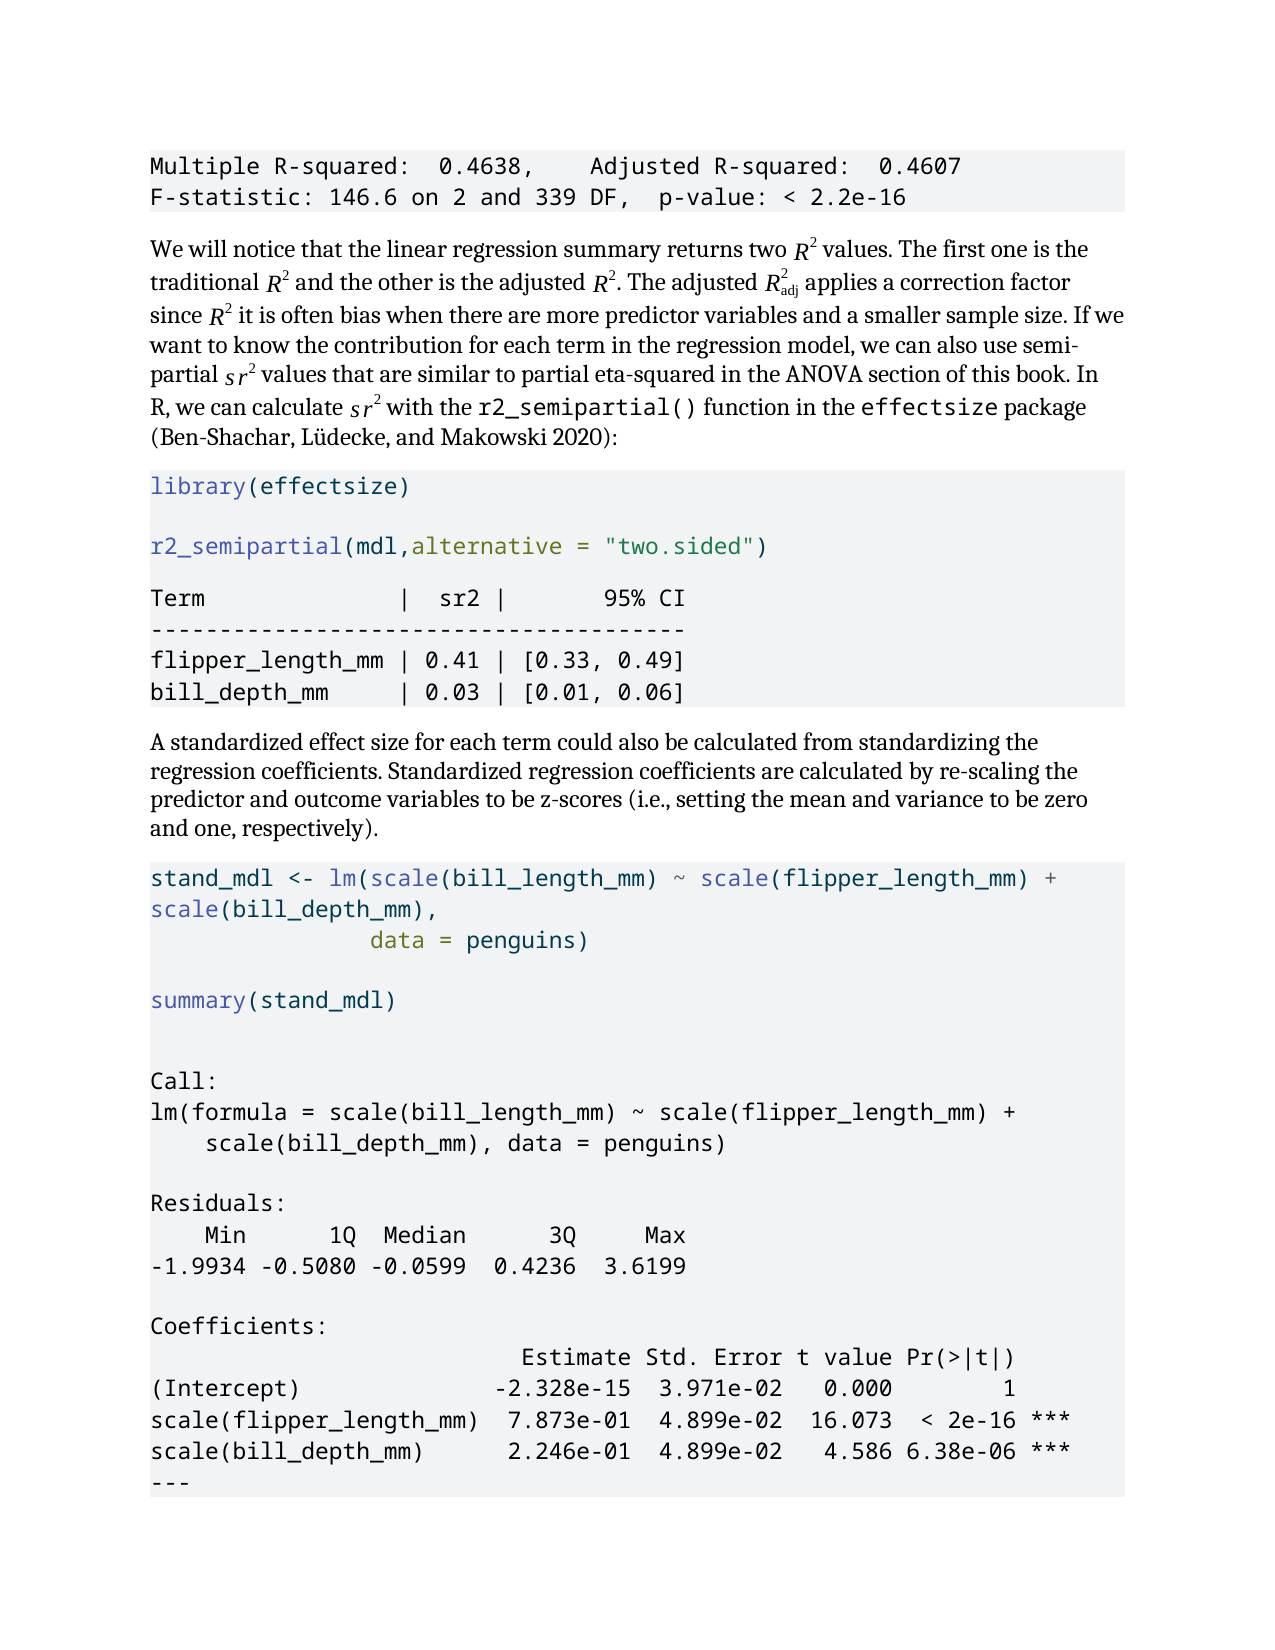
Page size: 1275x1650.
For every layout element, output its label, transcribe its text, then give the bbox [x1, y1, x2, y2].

text A standardized effect size for each term could also be calculated from standardizing the regression coefficients. Standardized regression coefficients are calculated by re-scaling the predictor and outcome variables to be z-scores (i.e., setting the mean and variance to be zero and one, respectively). [150, 728, 1125, 843]
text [150, 150, 1125, 212]
text Term | sr2 | 95% CI --------------------------------------- flipper_length_mm | 0.41 | [0.33, 0.49] bill_depth_mm | 0.03 | [0.01, 0.06] [150, 582, 1125, 707]
text library(effectsize) r2_semipartial(mdl,alternative = "two.sided") [150, 470, 1125, 561]
text stand_mdl <- lm(scale(bill_length_mm) ~ scale(flipper_length_mm) + scale(bill_depth_mm), data = penguins) summary(stand_mdl) [150, 862, 1125, 1015]
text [150, 1036, 1125, 1497]
text We will notice that the linear regression summary returns two values. The first one is the traditional and the other is the adjusted . The adjusted applies a correction factor since it is often bias when there are more predictor variables and a smaller sample size. If we want to know the contribution for each term in the regression model, we can also use semi-partial values that are similar to partial eta-squared in the ANOVA section of this book. In R, we can calculate with the r2_semipartial() function in the effectsize package (Ben-Shachar, Lüdecke, and Makowski 2020): [150, 233, 1125, 451]
